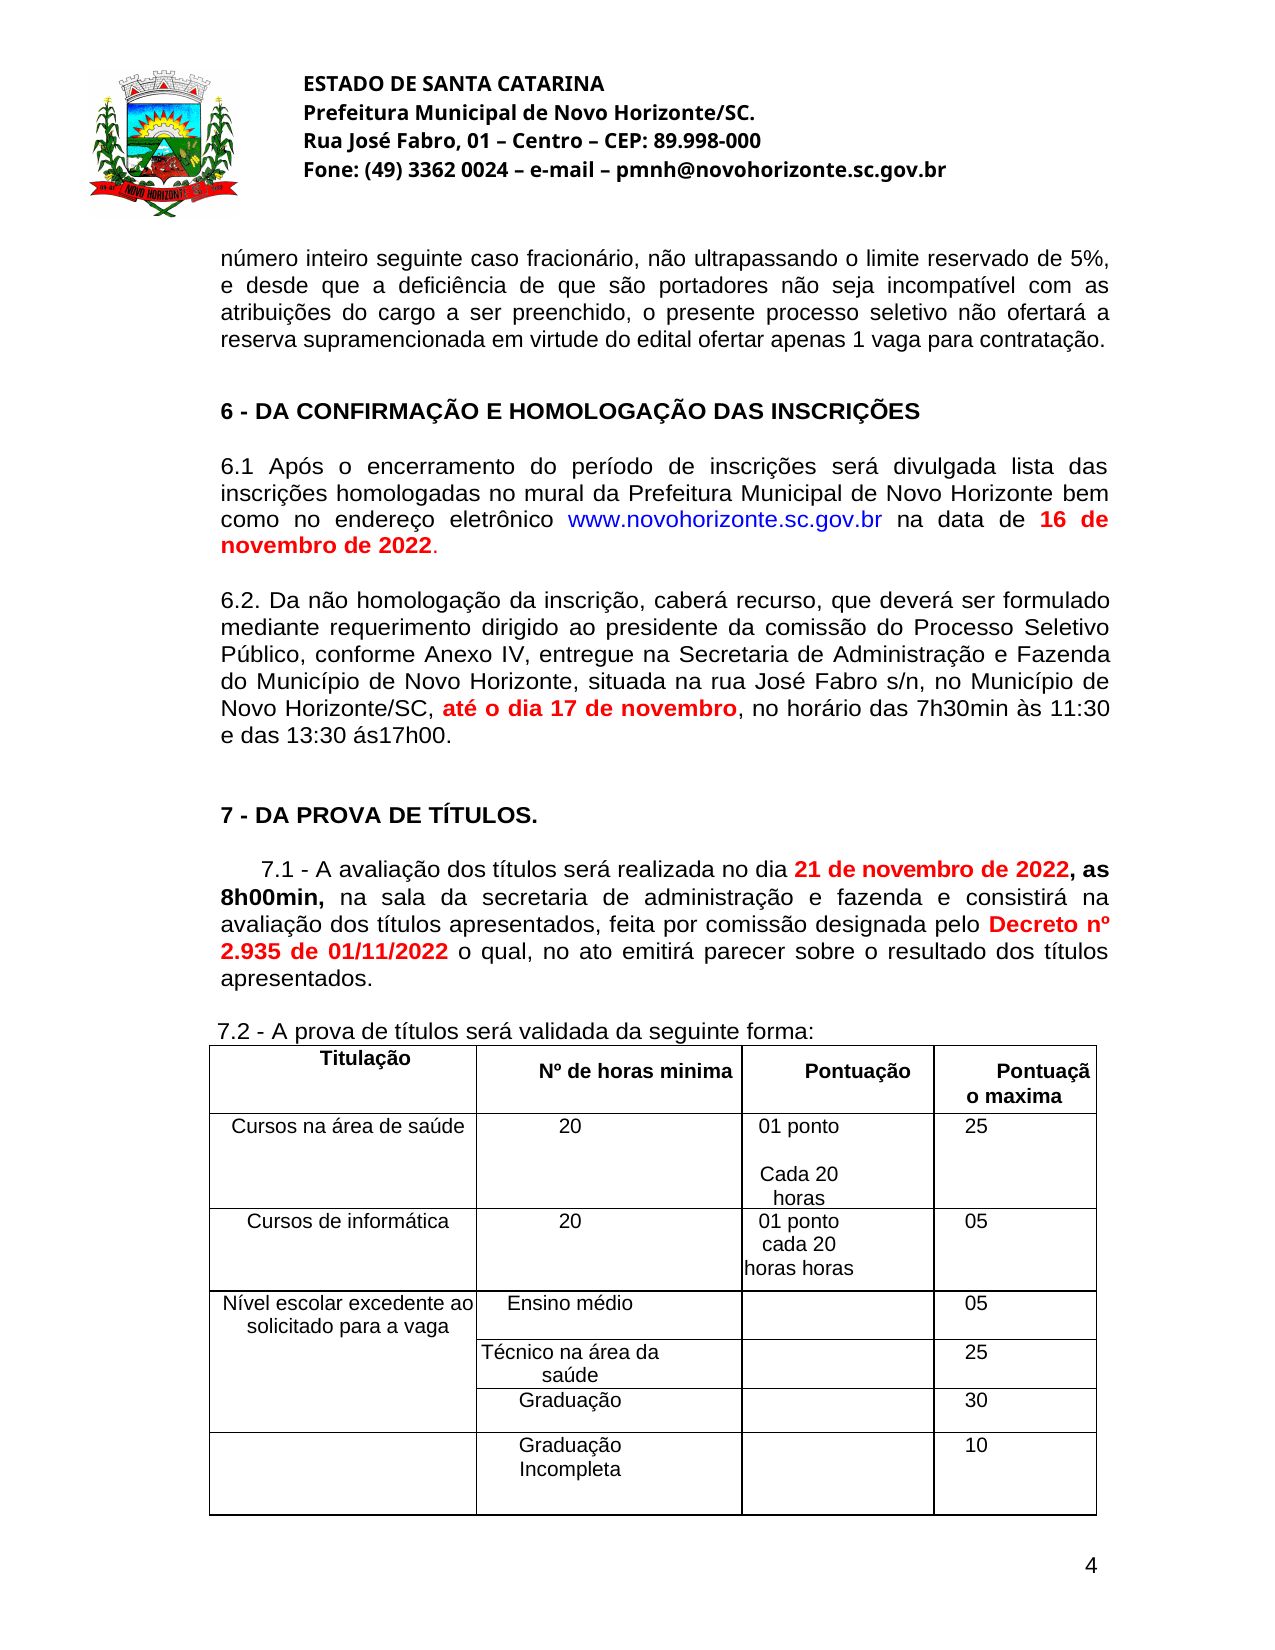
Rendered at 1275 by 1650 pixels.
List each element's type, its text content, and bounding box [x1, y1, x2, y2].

table_cell Técnico na área da saúde [477, 1340, 741, 1388]
list - DA CONFIRMAÇÃO E HOMOLOGAÇÃO DAS INSCRIÇÕES [220, 398, 1123, 424]
table_cell 25 [935, 1114, 1096, 1208]
table_cell [743, 1292, 933, 1339]
table_cell 20 [477, 1114, 741, 1208]
table_cell Graduação Incompleta [477, 1433, 741, 1514]
list 7.2 - A prova de títulos será validada da seguinte forma: [179, 1018, 1123, 1045]
list - DA PROVA DE TÍTULOS. [220, 802, 1123, 829]
table_cell 01 ponto Cada 20 horas [743, 1114, 933, 1208]
table_header Titulação [210, 1046, 476, 1113]
table_cell [743, 1389, 933, 1432]
table_cell Ensino médio [477, 1292, 741, 1339]
text 6.2. Da não homologação da inscrição, caberá recurso, que deverá ser formulado mediante requerimento dirigido ao presidente da comissão do Processo Seletivo Público, conforme Anexo IV, entregue na Secretaria de Administração e Fazenda do Município de Novo Horizonte, situada na rua José Fabro s/n, no Município de Novo Horizonte/SC, até o dia 17 de novembro, no horário das 7h30min às 11:30 e das 13:30 ás17h00. [220, 587, 1110, 749]
table_cell Cursos de informática [210, 1209, 476, 1290]
table_cell [743, 1340, 933, 1388]
table_cell 01 ponto cada 20 horas horas [743, 1209, 933, 1290]
table_cell Nível escolar excedente ao solicitado para a vaga [210, 1292, 476, 1432]
table_cell 05 [935, 1292, 1096, 1339]
table_header Pontuação maxima [935, 1046, 1096, 1113]
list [220, 244, 1111, 352]
table_cell [743, 1433, 933, 1514]
table_cell Graduação [477, 1389, 741, 1432]
table_cell 05 [935, 1209, 1096, 1290]
text 6.1 Após o encerramento do período de inscrições será divulgada lista das inscrições homologadas no mural da Prefeitura Municipal de Novo Horizonte bem como no endereço eletrônico www.novohorizonte.sc.gov.br na data de 16 de novembro de 2022. [220, 453, 1109, 558]
table_cell [210, 1433, 476, 1514]
table_cell Cursos na área de saúde [210, 1114, 476, 1208]
list 7.1 - A avaliação dos títulos será realizada no dia 21 de novembro de 2022, as 8h00min, na sala da secretaria de administração e fazenda e consistirá na avaliação dos títulos apresentados, feita por comissão designada pelo Decreto nº 2.935 de 01/11/2022 o qual, no ato emitirá parecer sobre o resultado dos títulos apresentados. [220, 856, 1110, 991]
table_cell 30 [935, 1389, 1096, 1432]
table_header Nº de horas minima [477, 1046, 741, 1113]
table_cell 10 [935, 1433, 1096, 1514]
table_cell 25 [935, 1340, 1096, 1388]
table_cell 20 [477, 1209, 741, 1290]
table_header Pontuação [743, 1046, 933, 1113]
